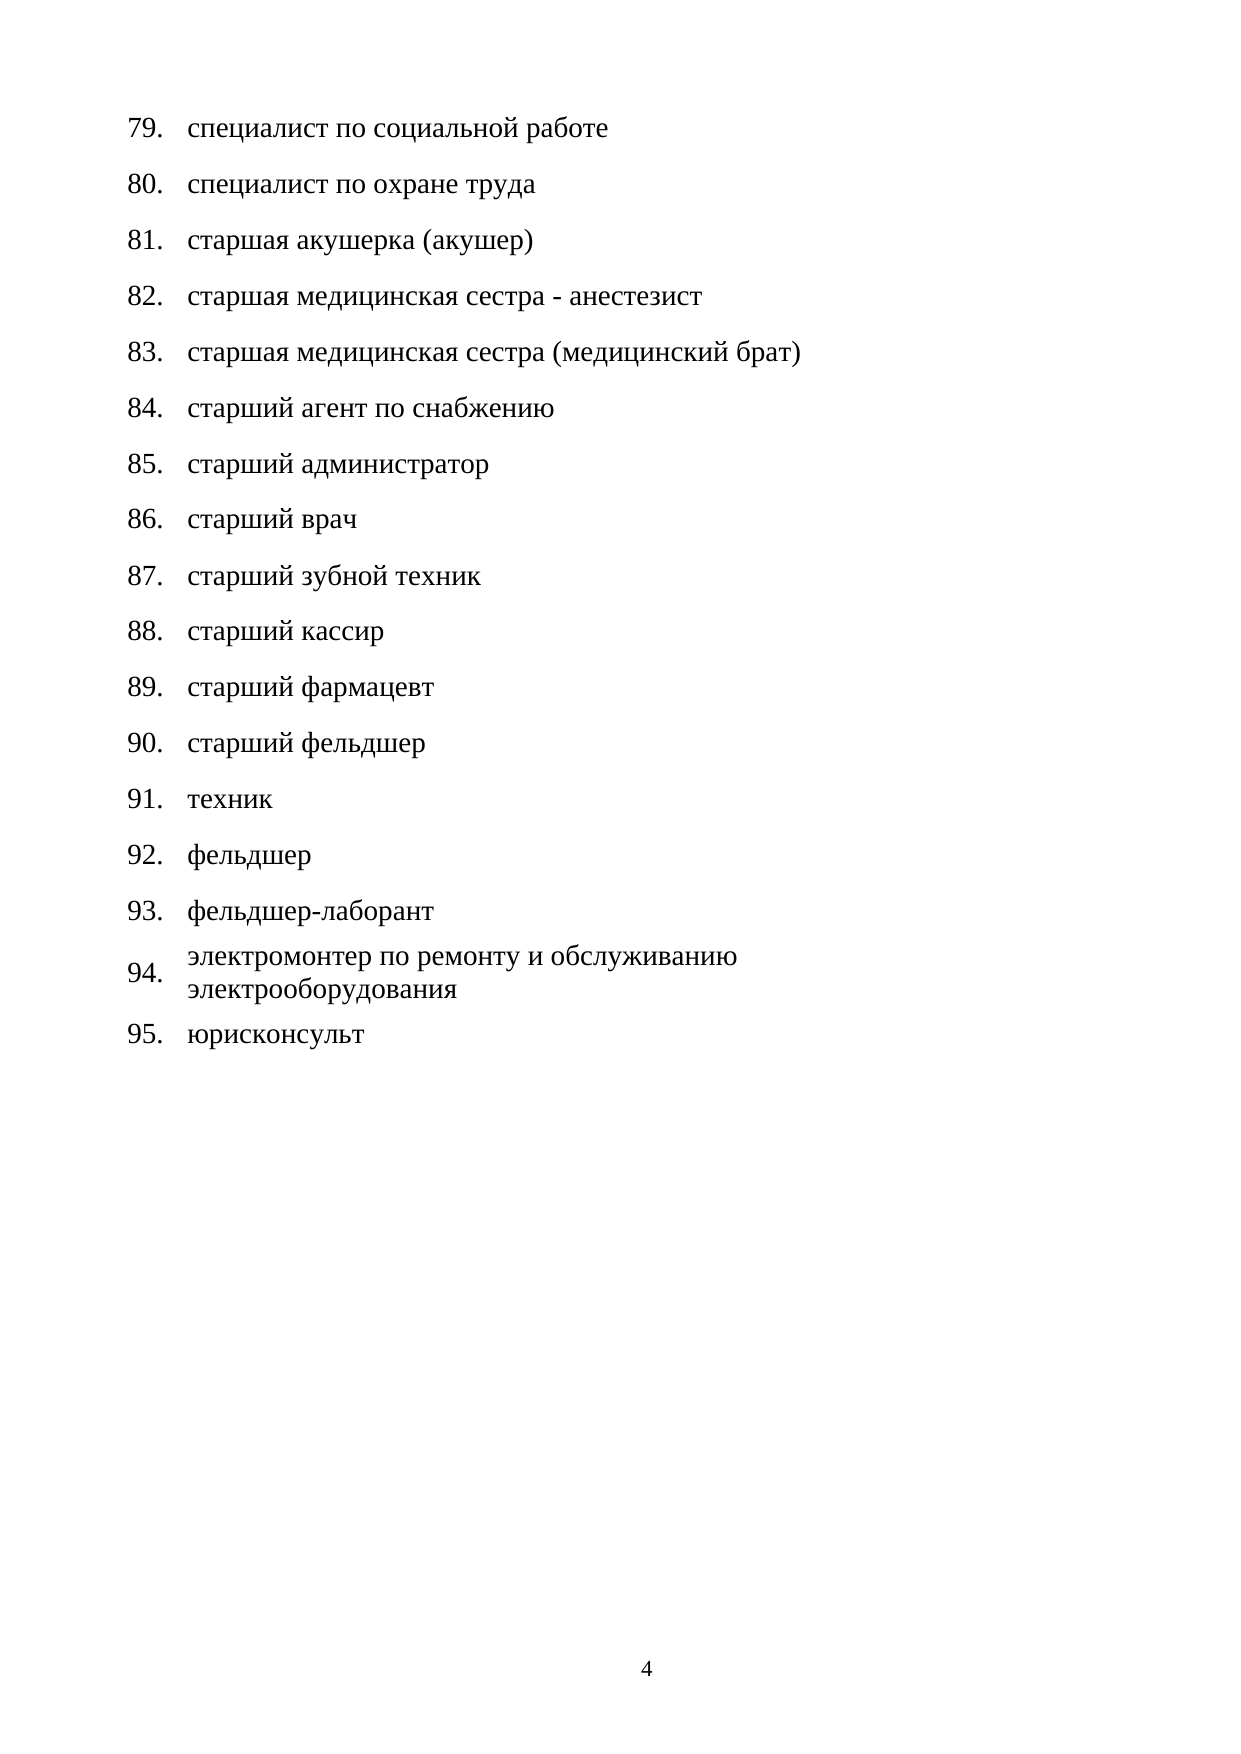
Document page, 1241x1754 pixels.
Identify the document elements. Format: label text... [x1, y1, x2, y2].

table_cell старшая акушерка (акушер) [176, 211, 999, 267]
table_cell [76, 658, 176, 714]
table_cell [76, 770, 176, 826]
table_cell [76, 1005, 176, 1061]
table_cell [76, 603, 176, 658]
table_cell [76, 99, 176, 155]
table_cell старший фельдшер [176, 714, 999, 770]
table_cell техник [176, 770, 999, 826]
table_cell специалист по охране труда [176, 155, 999, 211]
table_cell [76, 379, 176, 434]
table_cell старший врач [176, 491, 999, 546]
table_cell старший администратор [176, 435, 999, 491]
table_cell [76, 491, 176, 546]
table_cell старшая медицинская сестра - анестезист [176, 267, 999, 323]
table_cell [76, 546, 176, 602]
table_cell специалист по социальной работе [176, 99, 999, 155]
table_cell старший кассир [176, 603, 999, 658]
table_cell фельдшер-лаборант [176, 882, 999, 938]
table_cell [76, 211, 176, 267]
table_cell [76, 826, 176, 882]
table_cell [76, 714, 176, 770]
table_cell электромонтер по ремонту и обслуживанию электрооборудования [176, 938, 999, 1005]
table_cell старший фармацевт [176, 658, 999, 714]
table_cell юрисконсульт [176, 1005, 999, 1061]
table_cell старший зубной техник [176, 546, 999, 602]
table_cell [76, 435, 176, 491]
table_cell [76, 882, 176, 938]
table_cell [76, 938, 176, 1005]
table_cell фельдшер [176, 826, 999, 882]
table_cell [76, 267, 176, 323]
table_cell [76, 323, 176, 379]
table_cell старший агент по снабжению [176, 379, 999, 434]
table_cell старшая медицинская сестра (медицинский брат) [176, 323, 999, 379]
table_cell [76, 155, 176, 211]
